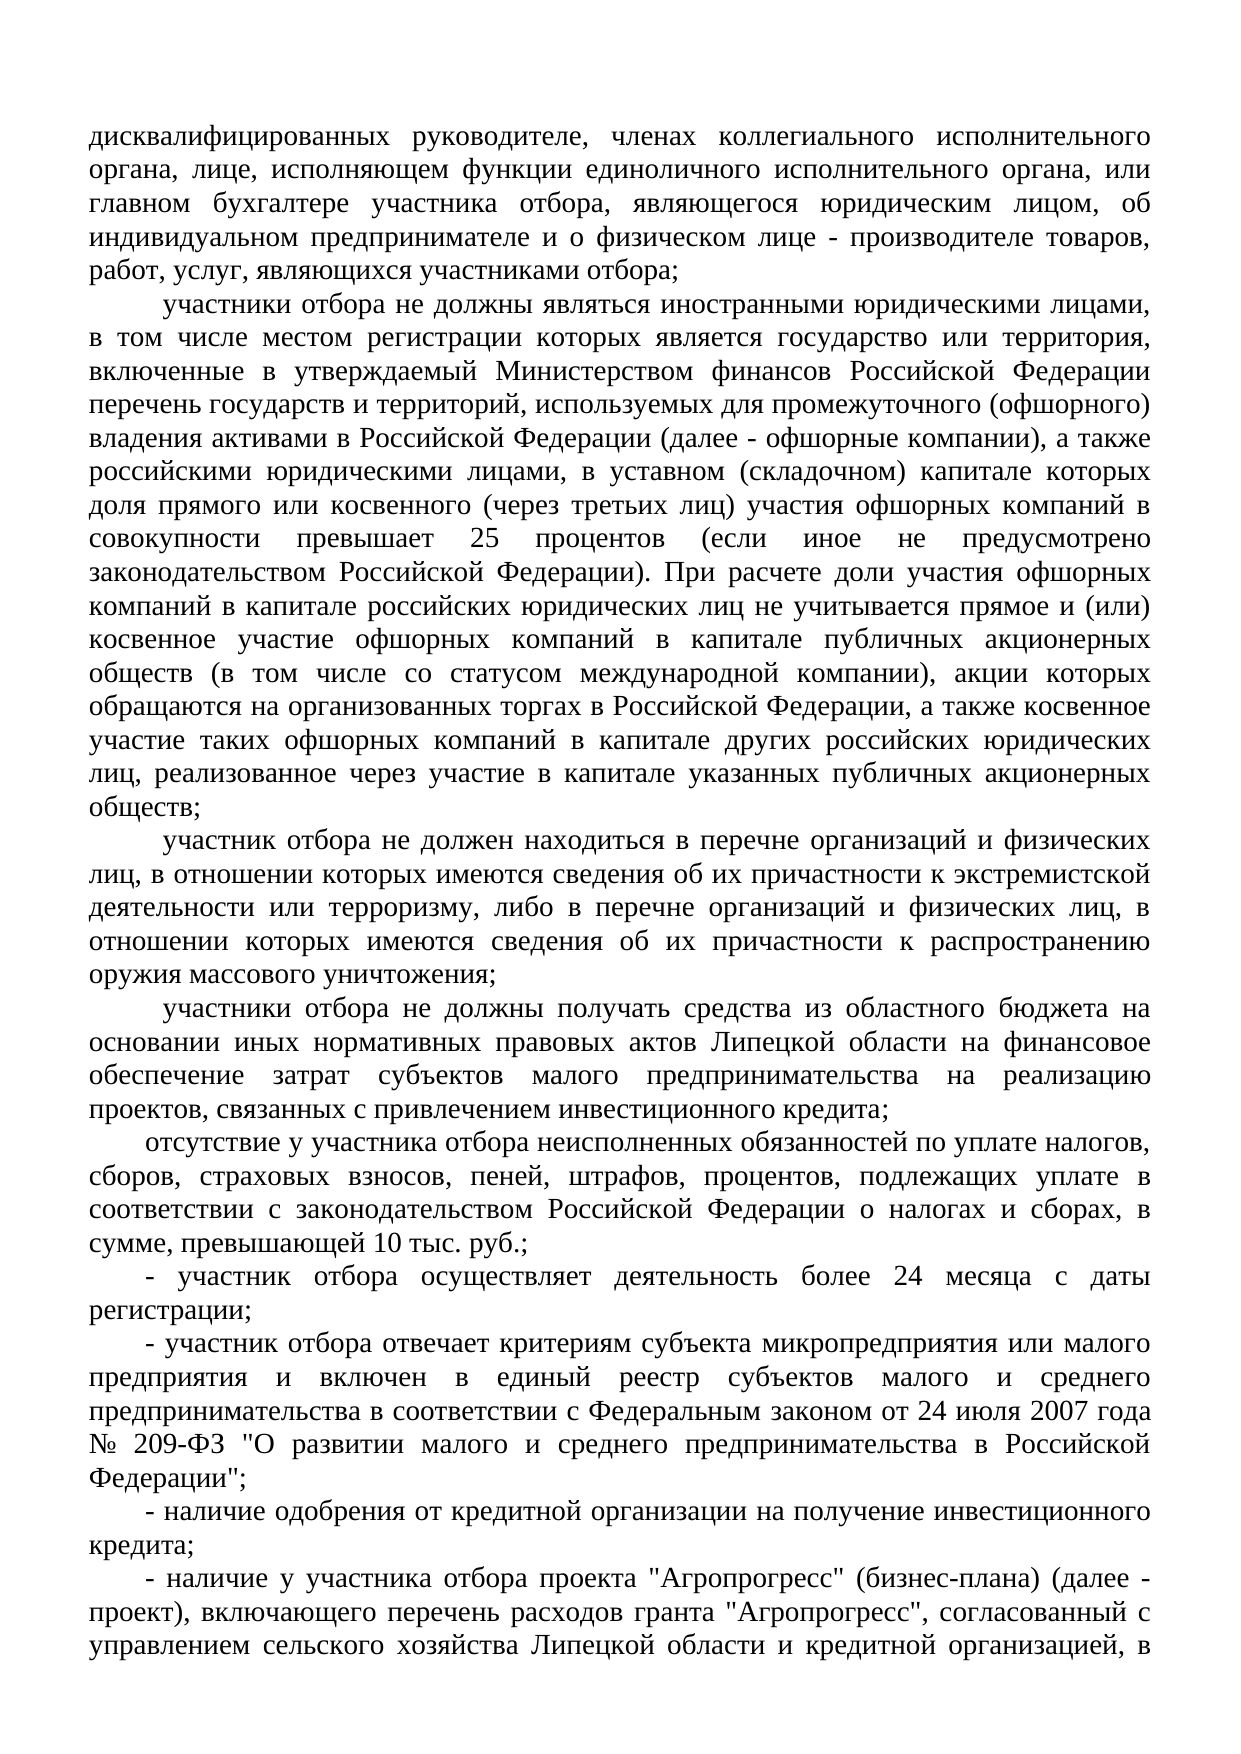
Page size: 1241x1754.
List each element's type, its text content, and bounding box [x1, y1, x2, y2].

text участники отбора не должны получать средства из областного бюджета на основании иных нормативных правовых актов Липецкой области на финансовое обеспечение затрат субъектов малого предпринимательства на реализацию проектов, связанных с привлечением инвестиционного кредита; [89, 990, 1152, 1124]
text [89, 1560, 1152, 1661]
text - участник отбора отвечает критериям субъекта микропредприятия или малого предприятия и включен в единый реестр субъектов малого и среднего предпринимательства в соответствии с Федеральным законом от 24 июля 2007 года № 209-ФЗ "О развитии малого и среднего предпринимательства в Российской Федерации"; [89, 1326, 1152, 1493]
text участник отбора не должен находиться в перечне организаций и физических лиц, в отношении которых имеются сведения об их причастности к экстремистской деятельности или терроризму, либо в перечне организаций и физических лиц, в отношении которых имеются сведения об их причастности к распространению оружия массового уничтожения; [89, 822, 1152, 990]
text отсутствие у участника отбора неисполненных обязанностей по уплате налогов, сборов, страховых взносов, пеней, штрафов, процентов, подлежащих уплате в соответствии с законодательством Российской Федерации о налогах и сборах, в сумме, превышающей 10 тыс. руб.; [89, 1124, 1152, 1258]
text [89, 118, 1152, 286]
text участники отбора не должны являться иностранными юридическими лицами, в том числе местом регистрации которых является государство или территория, включенные в утверждаемый Министерством финансов Российской Федерации перечень государств и территорий, используемых для промежуточного (офшорного) владения активами в Российской Федерации (далее - офшорные компании), а также российскими юридическими лицами, в уставном (складочном) капитале которых доля прямого или косвенного (через третьих лиц) участия офшорных компаний в совокупности превышает 25 процентов (если иное не предусмотрено законодательством Российской Федерации). При расчете доли участия офшорных компаний в капитале российских юридических лиц не учитывается прямое и (или) косвенное участие офшорных компаний в капитале публичных акционерных обществ (в том числе со статусом международной компании), акции которых обращаются на организованных торгах в Российской Федерации, а также косвенное участие таких офшорных компаний в капитале других российских юридических лиц, реализованное через участие в капитале указанных публичных акционерных обществ; [89, 286, 1152, 822]
text - участник отбора осуществляет деятельность более 24 месяца с даты регистрации; [89, 1258, 1152, 1326]
text - наличие одобрения от кредитной организации на получение инвестиционного кредита; [89, 1493, 1152, 1560]
